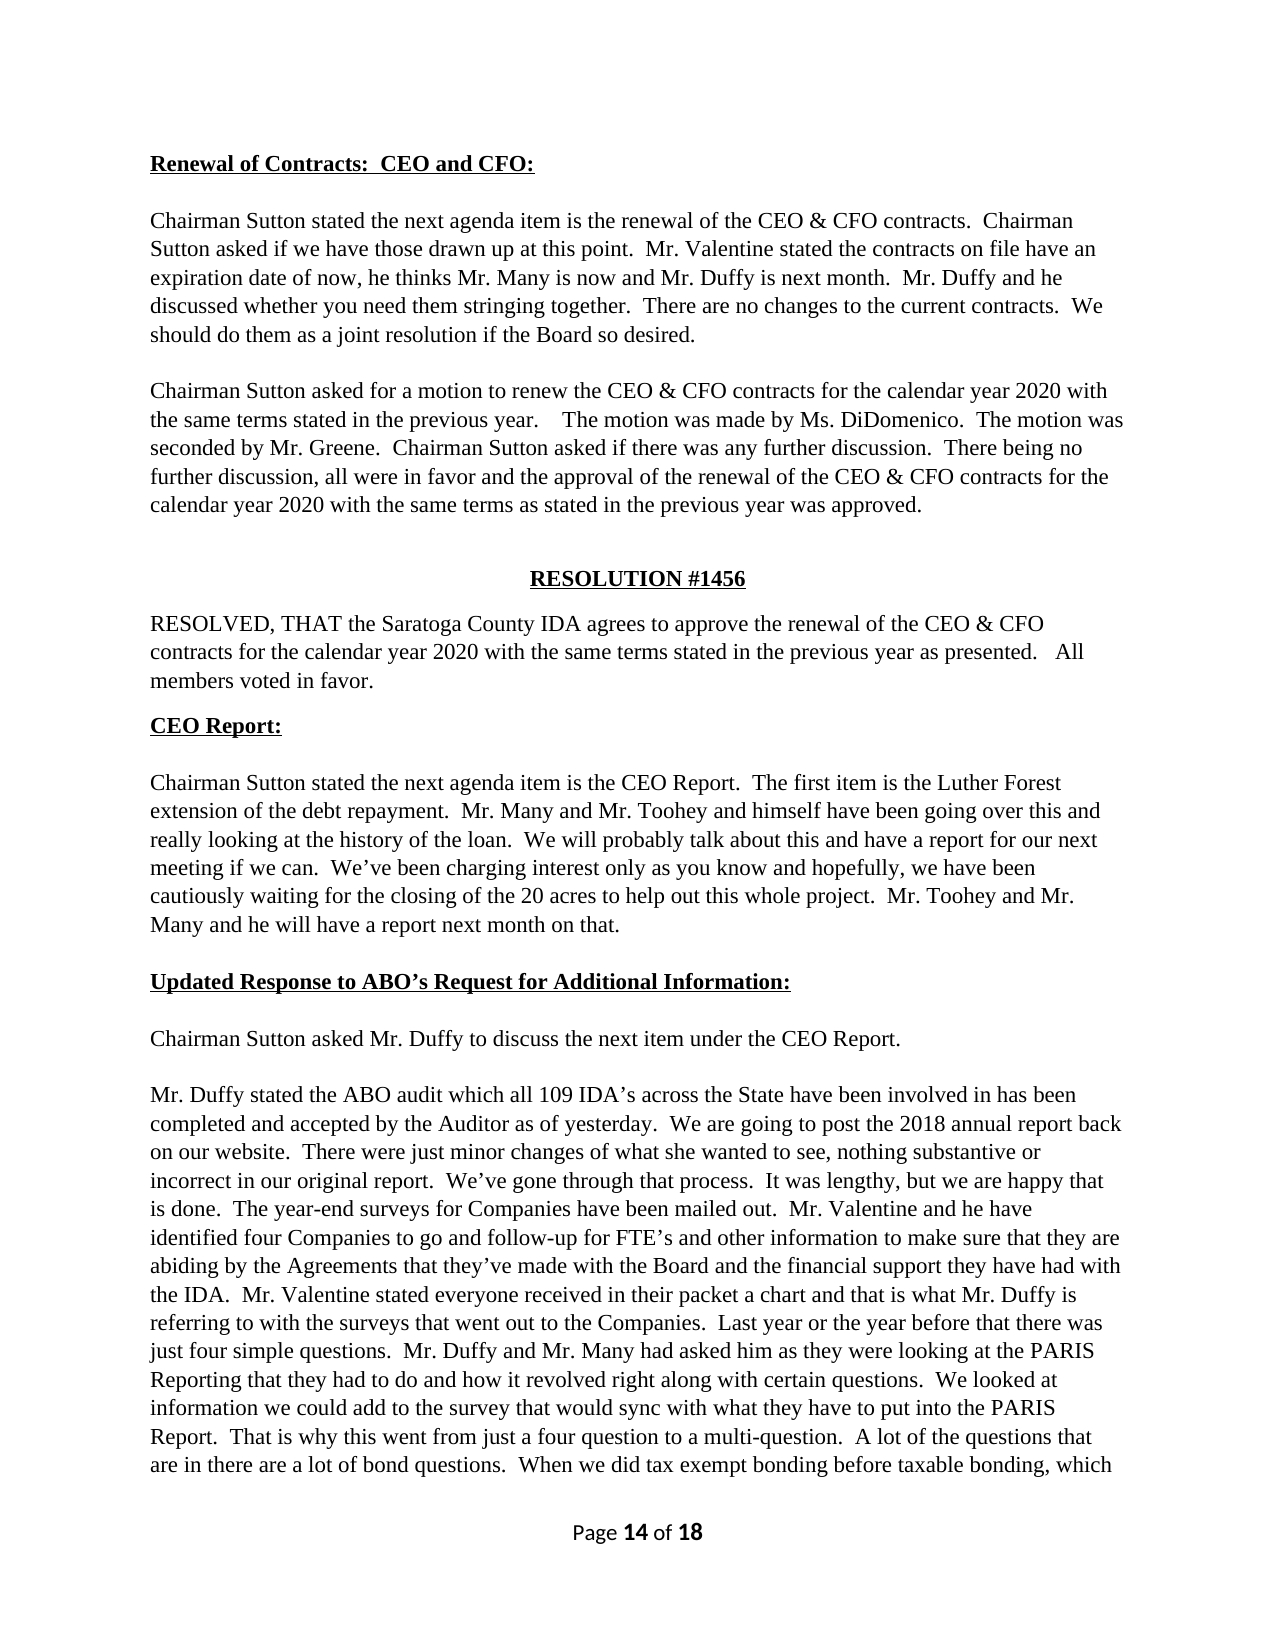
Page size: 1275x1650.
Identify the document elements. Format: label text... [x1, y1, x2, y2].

text RESOLVED, THAT the Saratoga County IDA agrees to approve the renewal of the CEO & CFO contracts for the calendar year 2020 with the same terms stated in the previous year as presented. All members voted in favor. [150, 610, 1125, 693]
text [150, 1082, 1125, 1478]
text CEO Report: [150, 712, 1125, 738]
text Updated Response to ABO’s Request for Additional Information: [150, 968, 1125, 994]
text Chairman Sutton asked Mr. Duffy to discuss the next item under the CEO Report. [150, 1025, 1125, 1051]
text Chairman Sutton asked for a motion to renew the CEO & CFO contracts for the calendar year 2020 with the same terms stated in the previous year. The motion was made by Ms. DiDomenico. The motion was seconded by Mr. Greene. Chairman Sutton asked if there was any further discussion. There being no further discussion, all were in favor and the approval of the renewal of the CEO & CFO contracts for the calendar year 2020 with the same terms as stated in the previous year was approved. [150, 377, 1125, 518]
text RESOLUTION #1456 [150, 565, 1125, 591]
text Chairman Sutton stated the next agenda item is the CEO Report. The first item is the Luther Forest extension of the debt repayment. Mr. Many and Mr. Toohey and himself have been going over this and really looking at the history of the loan. We will probably talk about this and have a report for our next meeting if we can. We’ve been charging interest only as you know and hopefully, we have been cautiously waiting for the closing of the 20 acres to help out this whole project. Mr. Toohey and Mr. Many and he will have a report next month on that. [150, 769, 1125, 937]
text Chairman Sutton stated the next agenda item is the renewal of the CEO & CFO contracts. Chairman Sutton asked if we have those drawn up at this point. Mr. Valentine stated the contracts on file have an expiration date of now, he thinks Mr. Many is now and Mr. Duffy is next month. Mr. Duffy and he discussed whether you need them stringing together. There are no changes to the current contracts. We should do them as a joint resolution if the Board so desired. [150, 207, 1125, 347]
text Renewal of Contracts: CEO and CFO: [150, 150, 1125, 176]
